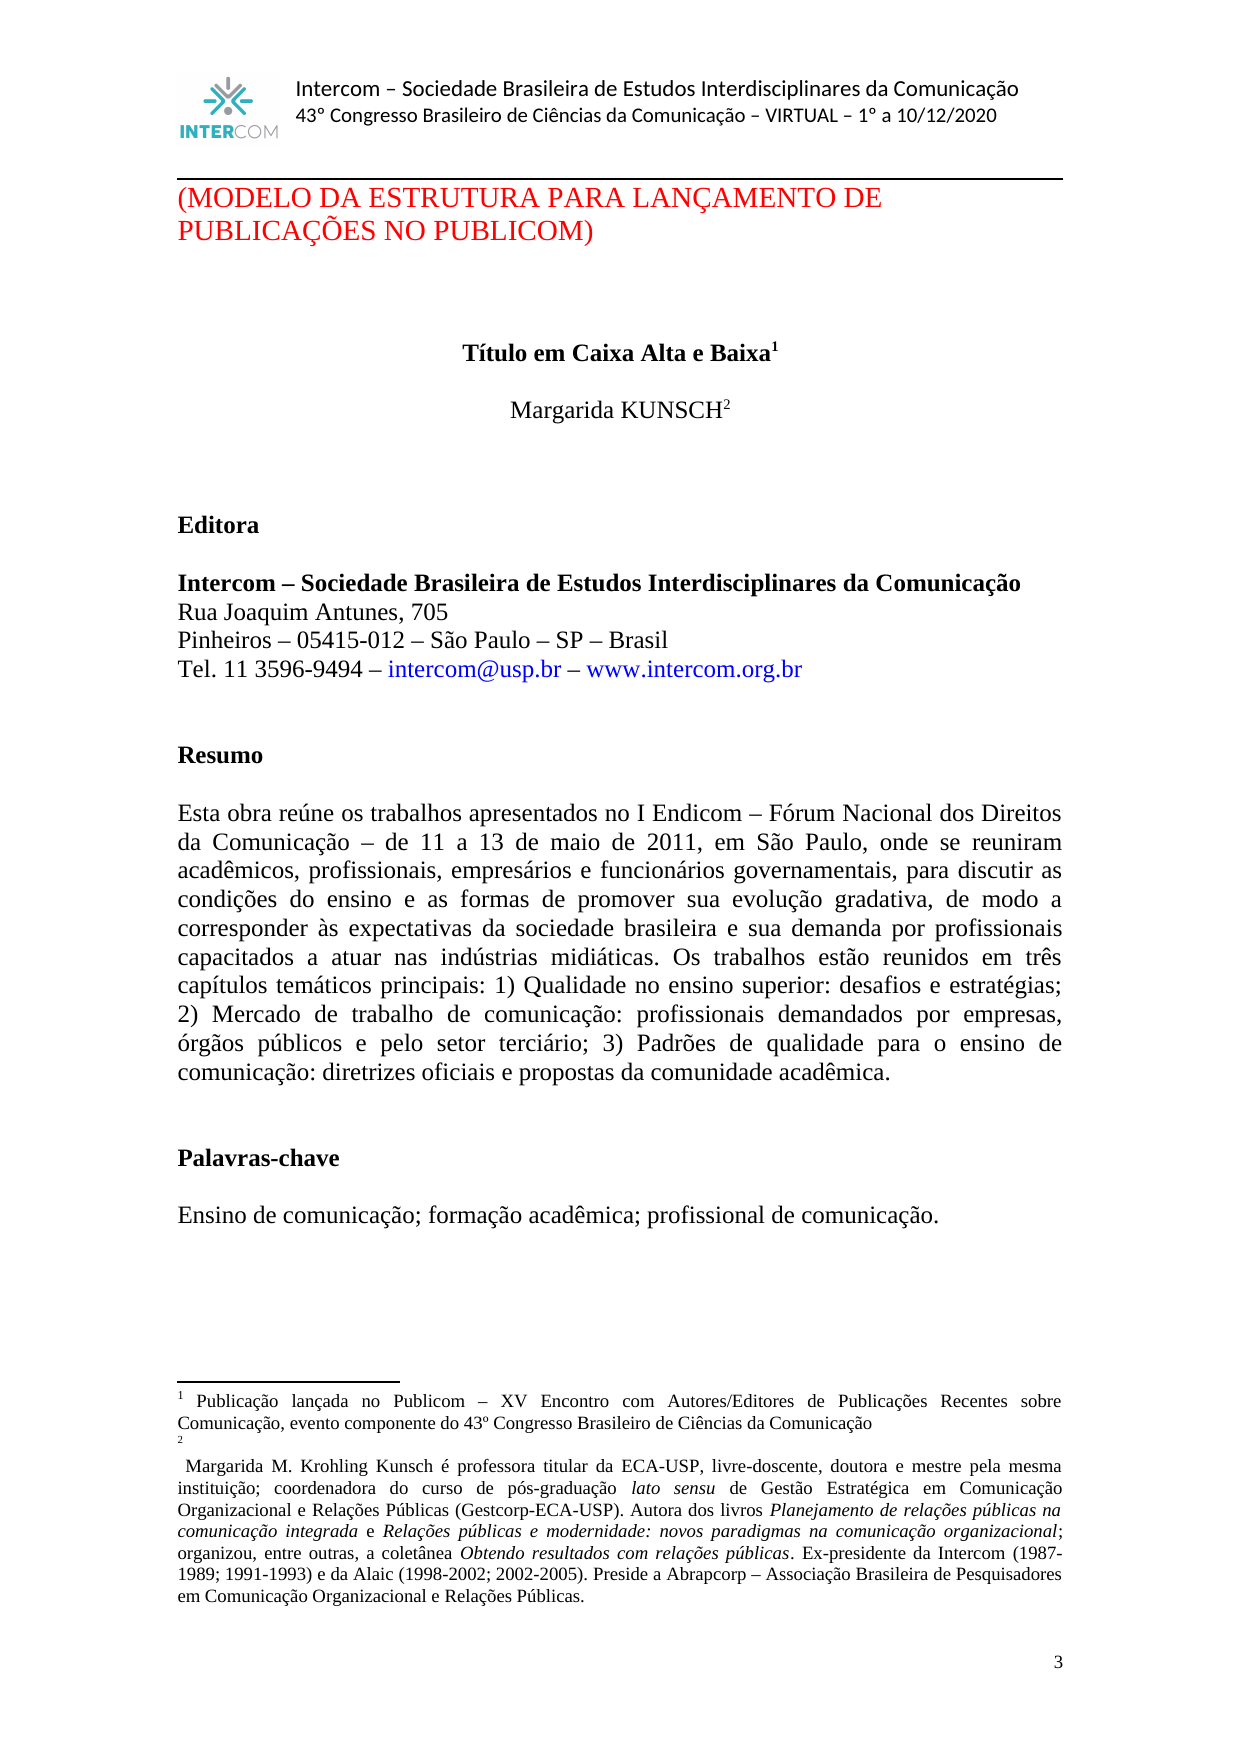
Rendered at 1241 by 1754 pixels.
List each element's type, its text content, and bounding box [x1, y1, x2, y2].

text Editora [177, 511, 1063, 539]
text Rua Joaquim Antunes, 705 [177, 597, 1063, 626]
subtitle Margarida KUNSCH [177, 396, 1063, 424]
subtitle Veja modelo a seguir.(MODELO DA ESTRUTURA PARA LANÇAMENTO DE PUBLICAÇÕES NO PUBLICOM) [177, 180, 1063, 247]
text Esta obra reúne os trabalhos apresentados no I Endicom – Fórum Nacional dos Direitos da Comunicação – de 11 a 13 de maio de 2011, em São Paulo, onde se reuniram acadêmicos, profissionais, empresários e funcionários governamentais, para discutir as condições do ensino e as formas de promover sua evolução gradativa, de modo a corresponder às expectativas da sociedade brasileira e sua demanda por profissionais capacitados a atuar nas indústrias midiáticas. Os trabalhos estão reunidos em três capítulos temáticos principais: 1) Qualidade no ensino superior: desafios e estratégias; 2) Mercado de trabalho de comunicação: profissionais demandados por empresas, órgãos públicos e pelo setor terciário; 3) Padrões de qualidade para o ensino de comunicação: diretrizes oficiais e propostas da comunidade acadêmica. [177, 798, 1063, 1086]
text Ensino de comunicação; formação acadêmica; profissional de comunicação. [177, 1201, 1063, 1229]
text Palavras-chave [177, 1143, 1063, 1172]
subtitle Título em Caixa Alta e Baixa [177, 338, 1063, 367]
text Pinheiros – 05415-012 – São Paulo – SP – Brasil [177, 626, 1063, 654]
subtitle Tel. 11 3596-9494 – intercom@usp.br – www.intercom.org.br [177, 654, 1063, 683]
text Intercom – Sociedade Brasileira de Estudos Interdisciplinares da Comunicação [177, 568, 1063, 597]
subtitle Resumo [177, 741, 1063, 769]
picture [177, 73, 281, 147]
